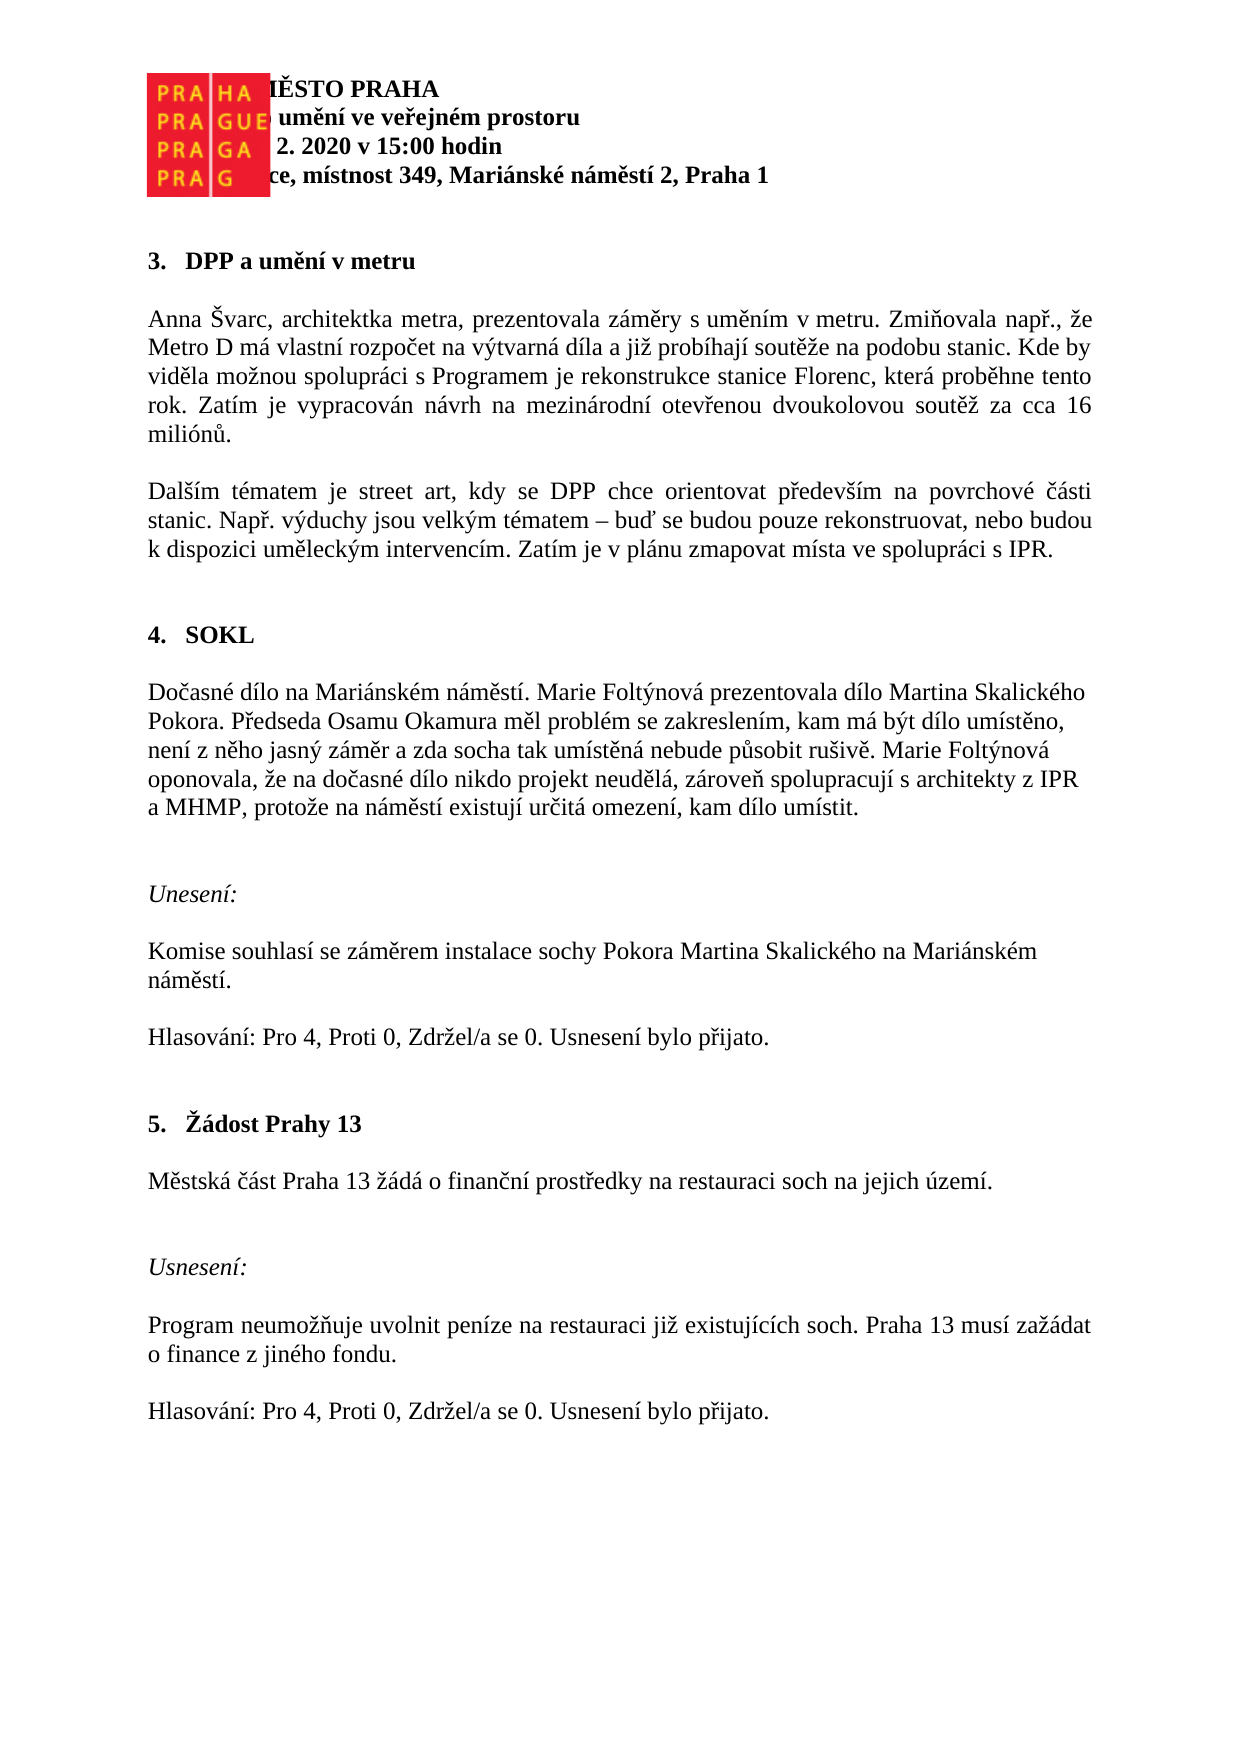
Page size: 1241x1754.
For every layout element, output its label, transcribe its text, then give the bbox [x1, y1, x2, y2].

picture [146, 73, 271, 197]
text Unesení: [148, 879, 1093, 907]
text Program neumožňuje uvolnit peníze na restauraci již existujících soch. Praha 13 musí zažádat o finance z jiného fondu. [148, 1310, 1093, 1367]
list DPP a umění v metru [148, 246, 1093, 275]
text Komise souhlasí se záměrem instalace sochy Pokora Martina Skalického na Mariánském náměstí. [148, 936, 1093, 994]
text Anna Švarc, architektka metra, prezentovala záměry s uměním v metru. Zmiňovala např., že Metro D má vlastní rozpočet na výtvarná díla a již probíhají soutěže na podobu stanic. Kde by viděla možnou spolupráci s Programem je rekonstrukce stanice Florenc, která proběhne tento rok. Zatím je vypracován návrh na mezinárodní otevřenou dvoukolovou soutěž za cca 16 miliónů. [148, 304, 1093, 447]
list SOKL [148, 620, 1093, 649]
text Dalším tématem je street art, kdy se DPP chce orientovat především na povrchové části stanic. Např. výduchy jsou velkým tématem – buď se budou pouze rekonstruovat, nebo budou k dispozici uměleckým intervencím. Zatím je v plánu zmapovat místa ve spolupráci s IPR. [148, 476, 1093, 562]
text Hlasování: Pro 4, Proti 0, Zdržel/a se 0. Usnesení bylo přijato. [148, 1396, 1093, 1425]
text Městská část Praha 13 žádá o finanční prostředky na restauraci soch na jejich území. [148, 1166, 1093, 1195]
text Usnesení: [148, 1252, 1093, 1281]
text Hlasování: Pro 4, Proti 0, Zdržel/a se 0. Usnesení bylo přijato. [148, 1022, 1093, 1051]
list Žádost Prahy 13 [148, 1109, 1093, 1137]
text Dočasné dílo na Mariánském náměstí. Marie Foltýnová prezentovala dílo Martina Skalického Pokora. Předseda Osamu Okamura měl problém se zakreslením, kam má být dílo umístěno, není z něho jasný záměr a zda socha tak umístěná nebude působit rušivě. Marie Foltýnová oponovala, že na dočasné dílo nikdo projekt neudělá, zároveň spolupracují s architekty z IPR a MHMP, protože na náměstí existují určitá omezení, kam dílo umístit. [148, 677, 1093, 821]
